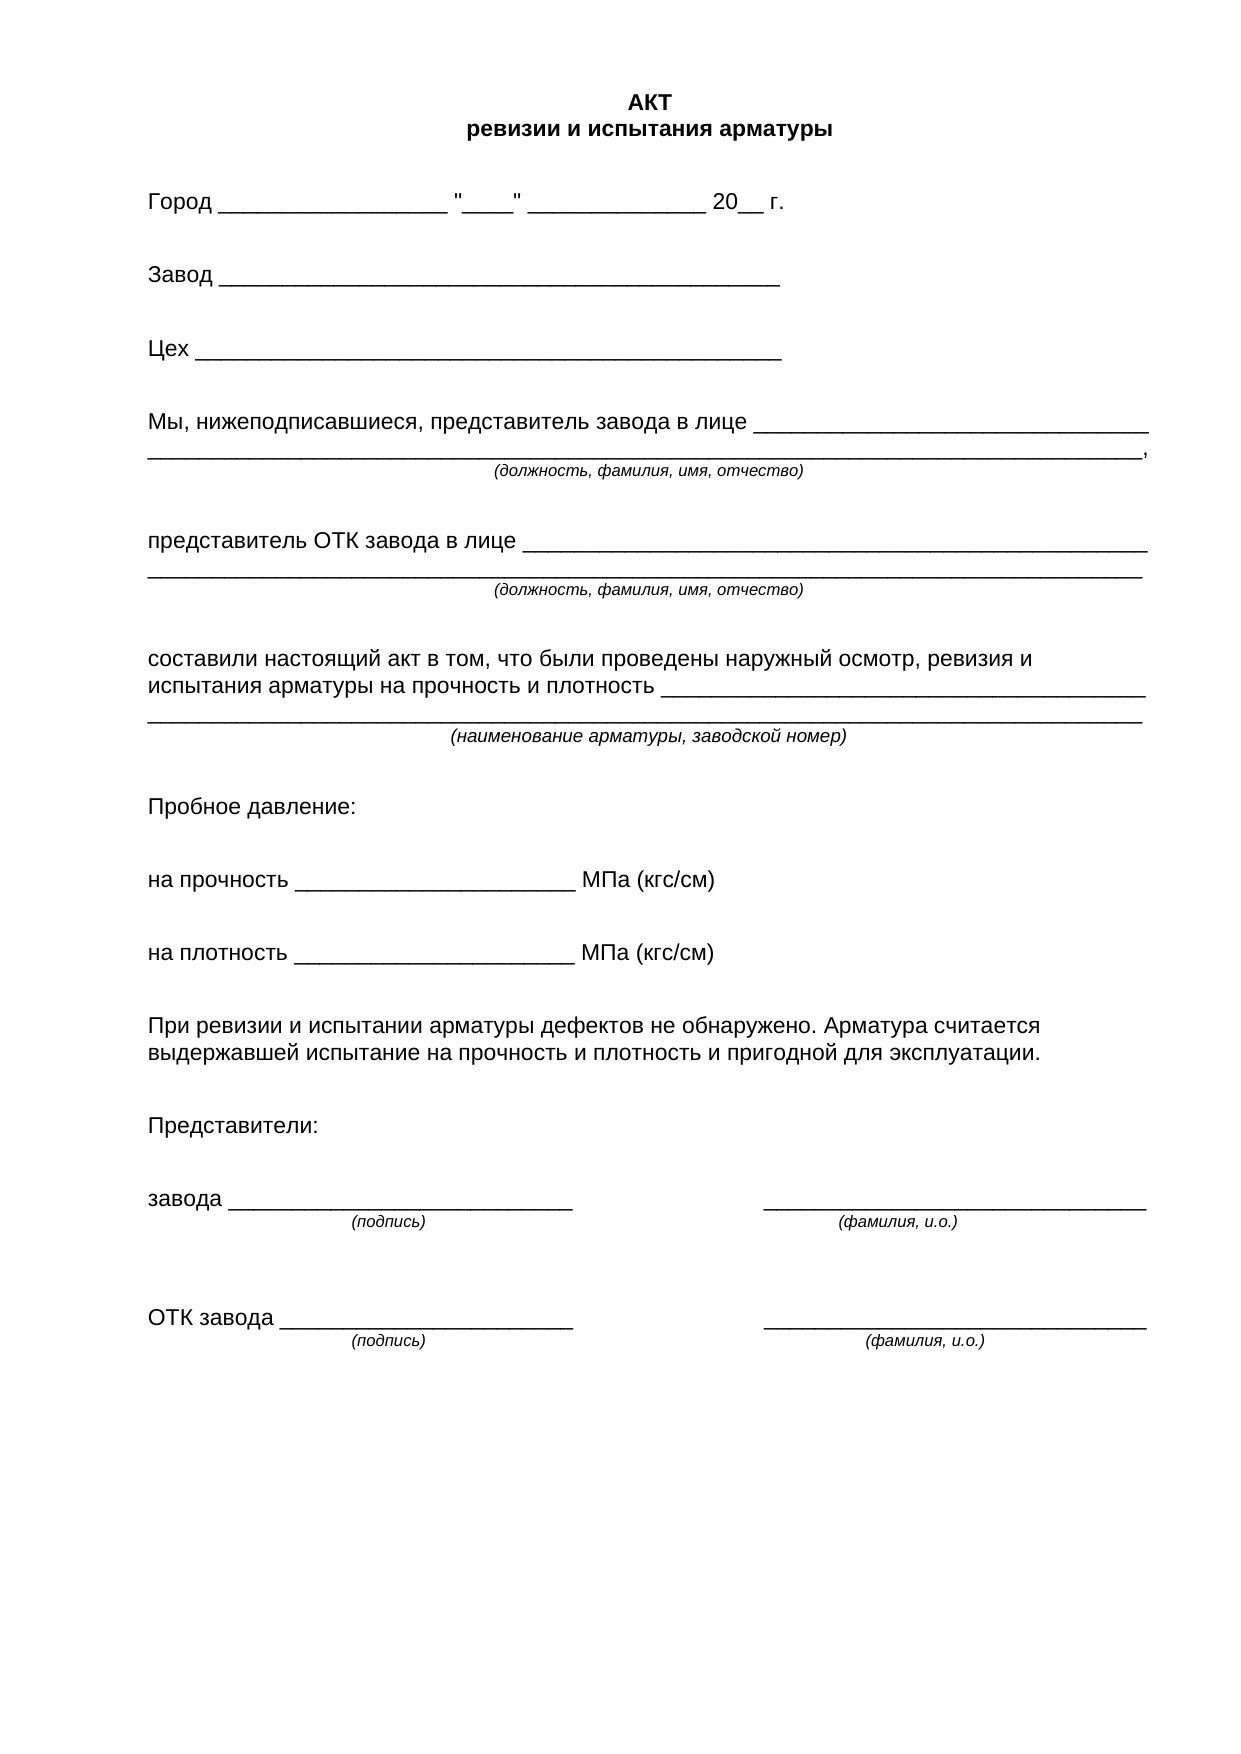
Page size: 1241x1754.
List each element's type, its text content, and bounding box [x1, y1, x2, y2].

text представитель ОТК завода в лице _________________________________________________ [148, 527, 1152, 553]
text Мы, нижеподписавшиеся, представитель завода в лице _______________________________ [148, 408, 1152, 434]
text Завод ____________________________________________ [148, 261, 1152, 288]
text При ревизии и испытании арматуры дефектов не обнаружено. Арматура считается выдержавшей испытание на прочность и плотность и пригодной для эксплуатации. [148, 1012, 1152, 1065]
text ______________________________________________________________________________, [148, 434, 1152, 461]
text Пробное давление: [148, 793, 1152, 819]
text Цех ______________________________________________ [148, 334, 1152, 361]
text составили настоящий акт в том, что были проведены наружный осмотр, ревизия и испытания арматуры на прочность и плотность ______________________________________ [148, 645, 1152, 698]
text завода ___________________________ ______________________________ [148, 1185, 1152, 1212]
text АКТ [148, 88, 1152, 115]
text (подпись) (фамилия, и.о.) [148, 1330, 1152, 1349]
text (наименование арматуры, заводской номер) [148, 724, 1152, 746]
text (должность, фамилия, имя, отчество) [148, 579, 1152, 598]
text ______________________________________________________________________________ [148, 698, 1152, 724]
text Представители: [148, 1112, 1152, 1138]
text Город __________________ "____" ______________ 20__ г. [148, 188, 1152, 214]
text (должность, фамилия, имя, отчество) [148, 461, 1152, 480]
text ОТК завода _______________________ ______________________________ [148, 1304, 1152, 1330]
text на прочность ______________________ МПа (кгс/см) [148, 866, 1152, 892]
text ______________________________________________________________________________ [148, 553, 1152, 579]
text ревизии и испытания арматуры [148, 115, 1152, 141]
text (подпись) (фамилия, и.о.) [148, 1212, 1152, 1231]
text на плотность ______________________ МПа (кгс/см) [148, 939, 1152, 966]
